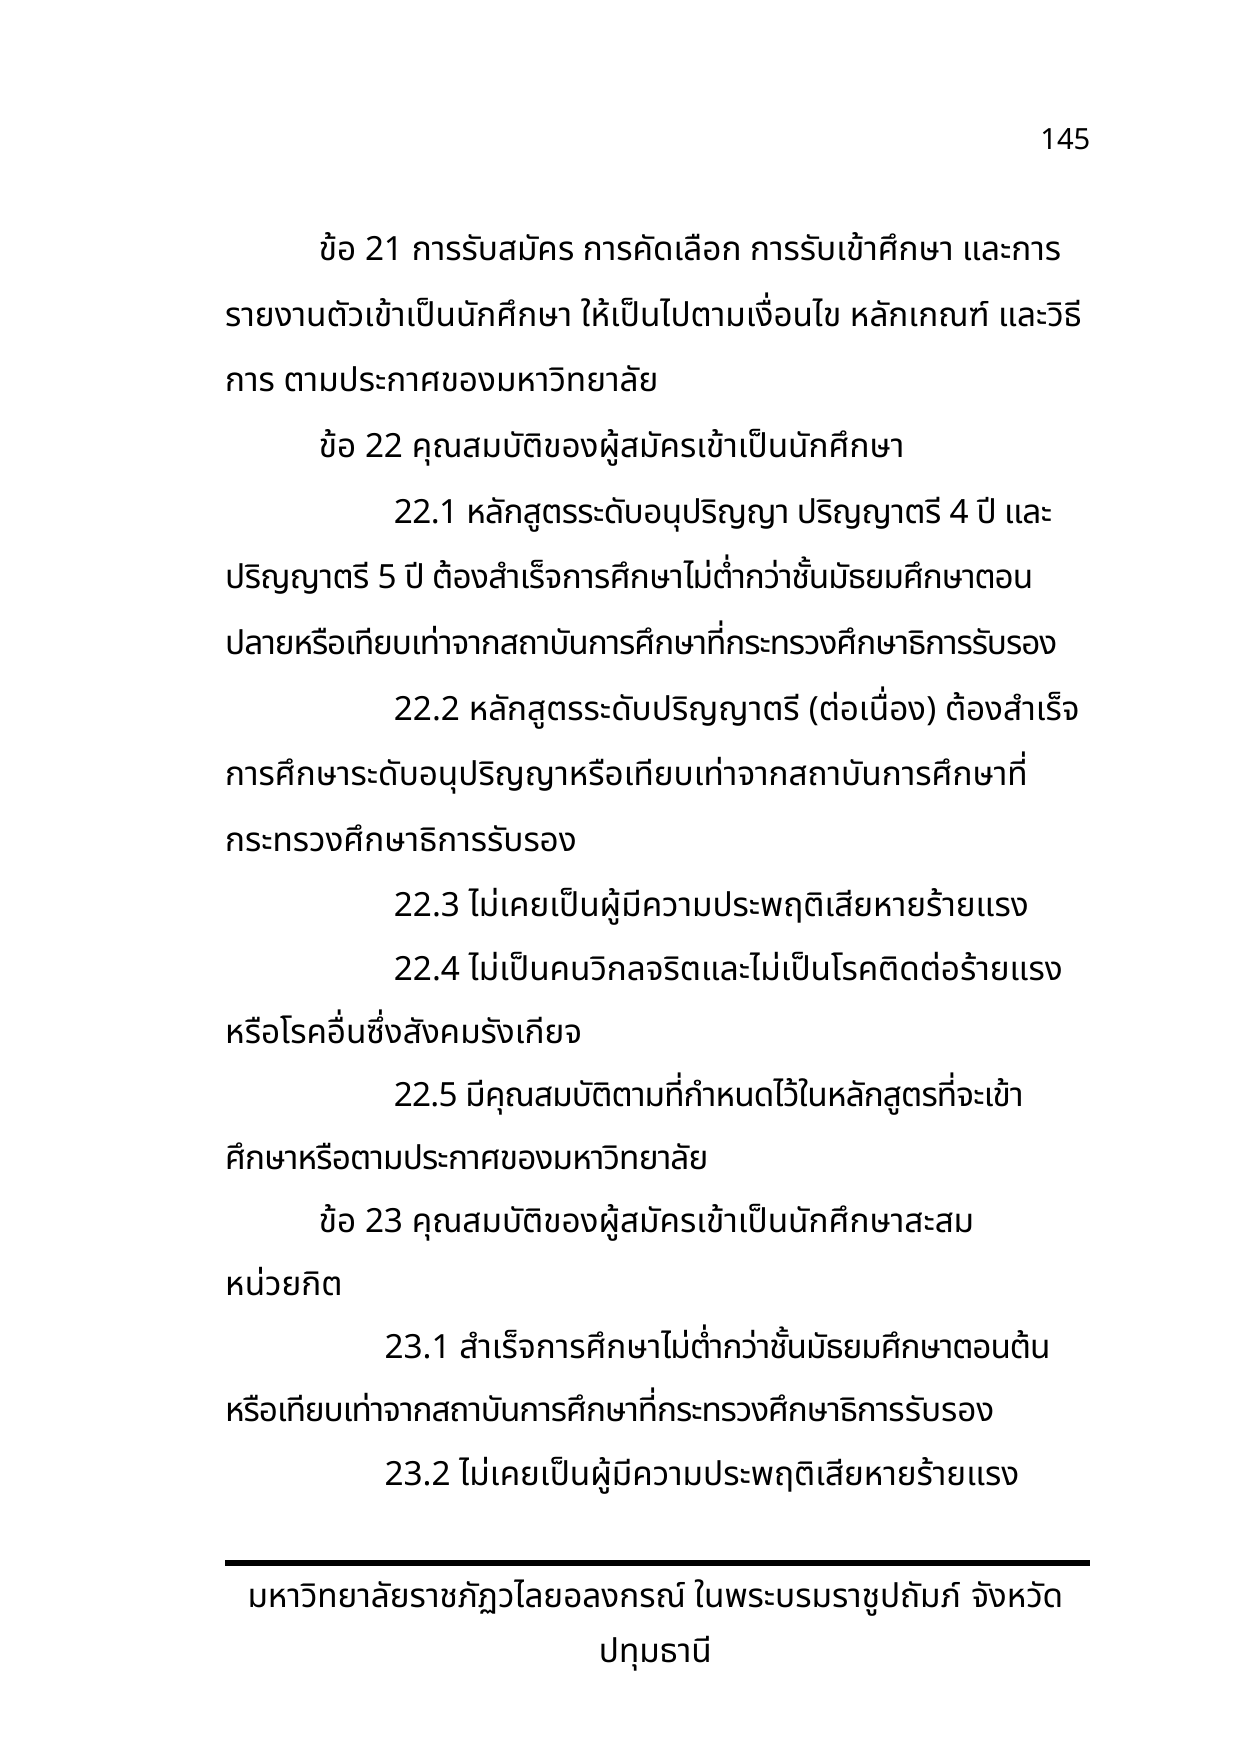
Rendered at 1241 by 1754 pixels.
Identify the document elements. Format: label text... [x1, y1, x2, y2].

text ข้อ 21 การรับสมัคร การคัดเลือก การรับเข้าศึกษา และการรายงานตัวเข้าเป็นนักศึกษา ให้เป็นไปตามเงื่อนไข หลักเกณฑ์ และวิธีการ ตามประกาศของมหาวิทยาลัย [225, 225, 1090, 407]
text 22.1 หลักสูตรระดับอนุปริญญา ปริญญาตรี 4 ปี และปริญญาตรี 5 ปี ต้องสำเร็จการศึกษาไม่ต่ำกว่าชั้นมัธยมศึกษาตอนปลายหรือเทียบเท่าจากสถาบันการศึกษาที่กระทรวงศึกษาธิการรับรอง [225, 487, 1090, 669]
text 22.3 ไม่เคยเป็นผู้มีความประพฤติเสียหายร้ายแรง [225, 881, 1090, 932]
text ข้อ 22 คุณสมบัติของผู้สมัครเข้าเป็นนักศึกษา [225, 422, 1090, 472]
text 23.2 ไม่เคยเป็นผู้มีความประพฤติเสียหายร้ายแรง [225, 1449, 1090, 1500]
text ข้อ 23 คุณสมบัติของผู้สมัครเข้าเป็นนักศึกษาสะสมหน่วยกิต [225, 1197, 1090, 1311]
text 22.5 มีคุณสมบัติตามที่กำหนดไว้ในหลักสูตรที่จะเข้าศึกษาหรือตามประกาศของมหาวิทยาลัย [225, 1071, 1090, 1184]
text 22.2 หลักสูตรระดับปริญญาตรี (ต่อเนื่อง) ต้องสำเร็จการศึกษาระดับอนุปริญญาหรือเทียบเท่าจากสถาบันการศึกษาที่กระทรวงศึกษาธิการรับรอง [225, 684, 1090, 866]
text 23.1 สำเร็จการศึกษาไม่ต่ำกว่าชั้นมัธยมศึกษาตอนต้นหรือเทียบเท่าจากสถาบันการศึกษาที่กระทรวงศึกษาธิการรับรอง [225, 1323, 1090, 1437]
text 22.4 ไม่เป็นคนวิกลจริตและไม่เป็นโรคติดต่อร้ายแรงหรือโรคอื่นซึ่งสังคมรังเกียจ [225, 944, 1090, 1058]
